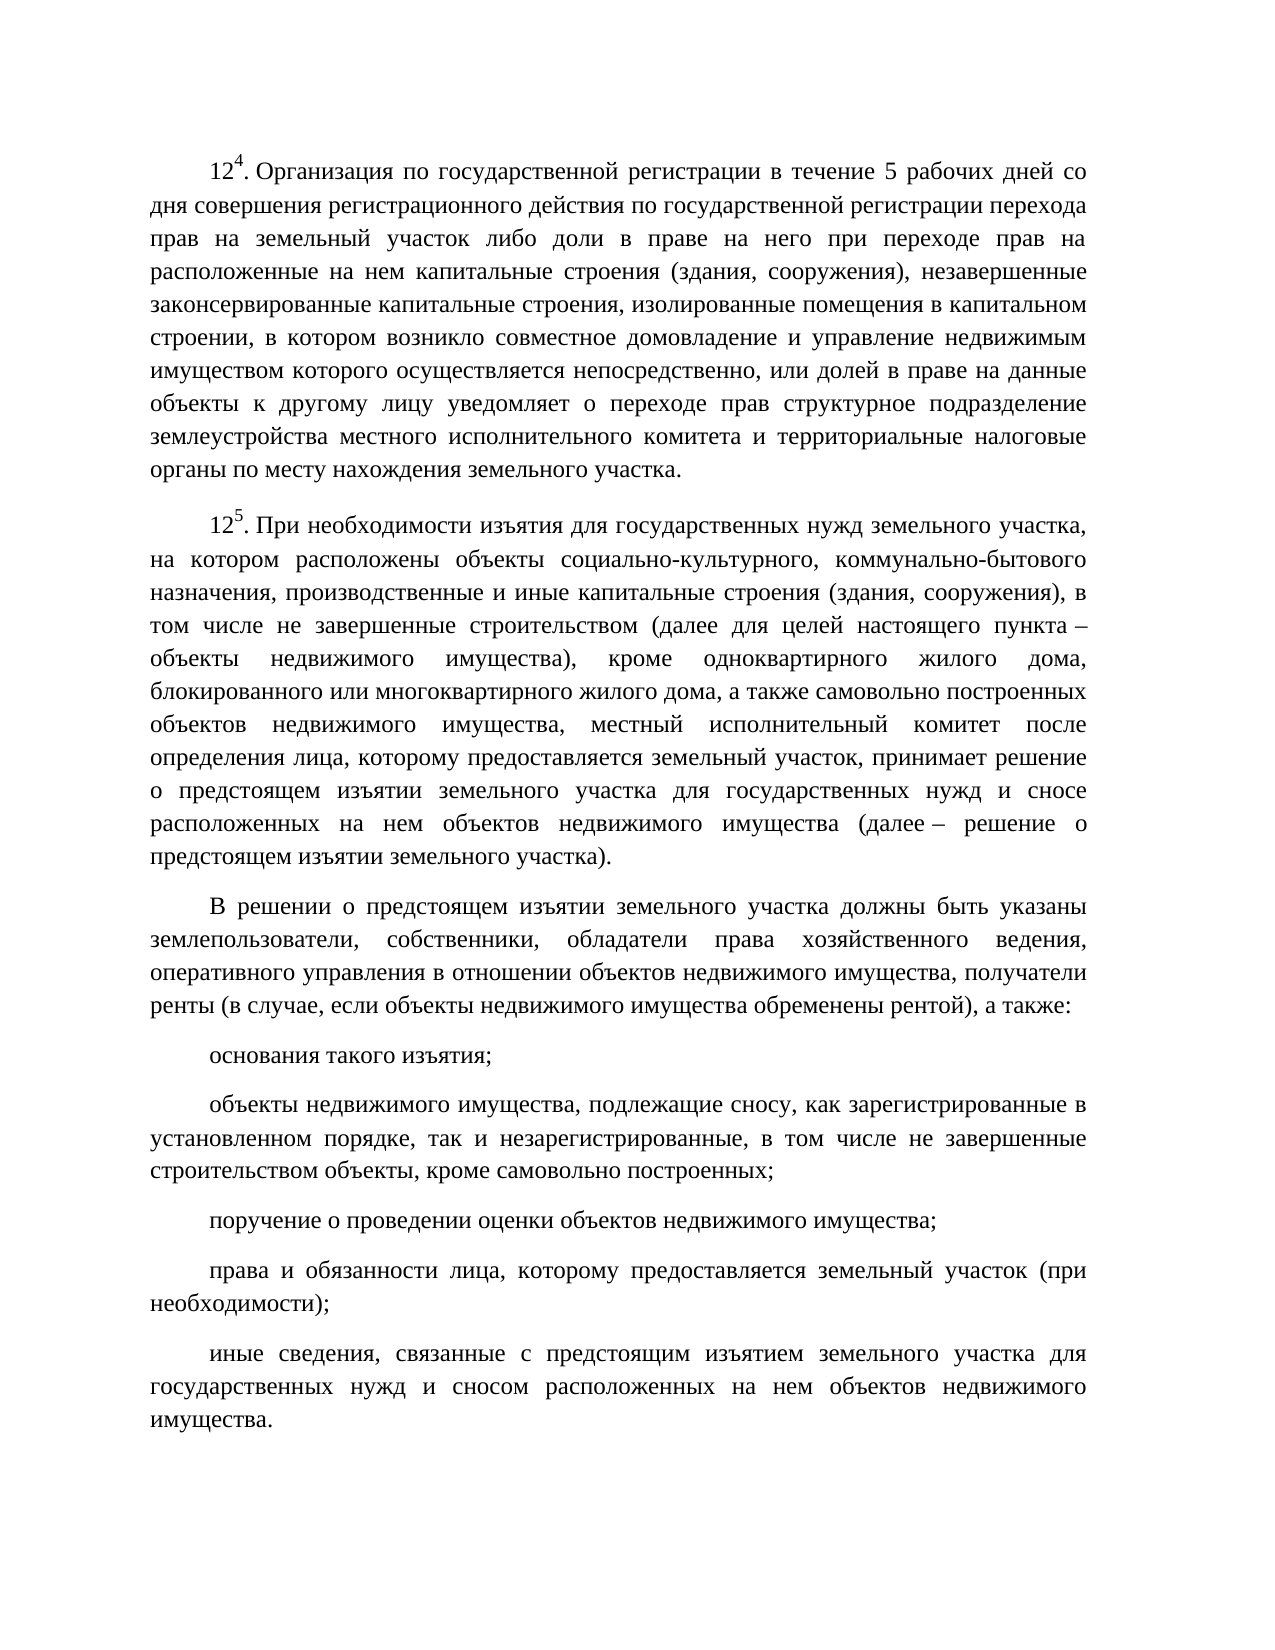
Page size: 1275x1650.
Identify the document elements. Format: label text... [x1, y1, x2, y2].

text поручение о проведении оценки объектов недвижимого имущества; [150, 1205, 1087, 1234]
text права и обязанности лица, которому предоставляется земельный участок (при необходимости); [150, 1255, 1087, 1317]
text 124. Организация по государственной регистрации в течение 5 рабочих дней со дня совершения регистрационного действия по государственной регистрации перехода прав на земельный участок либо доли в праве на него при переходе прав на расположенные на нем капитальные строения (здания, сооружения), незавершенные законсервированные капитальные строения, изолированные помещения в капитальном строении, в котором возникло совместное домовладение и управление недвижимым имуществом которого осуществляется непосредственно, или долей в праве на данные объекты к другому лицу уведомляет о переходе прав структурное подразделение землеустройства местного исполнительного комитета и территориальные налоговые органы по месту нахождения земельного участка. [150, 150, 1087, 483]
text В решении о предстоящем изъятии земельного участка должны быть указаны землепользователи, собственники, обладатели права хозяйственного ведения, оперативного управления в отношении объектов недвижимого имущества, получатели ренты (в случае, если объекты недвижимого имущества обременены рентой), а также: [150, 891, 1087, 1019]
text объекты недвижимого имущества, подлежащие сносу, как зарегистрированные в установленном порядке, так и незарегистрированные, в том числе не завершенные строительством объекты, кроме самовольно построенных; [150, 1089, 1087, 1184]
text иные сведения, связанные с предстоящим изъятием земельного участка для государственных нужд и сносом расположенных на нем объектов недвижимого имущества. [150, 1338, 1087, 1432]
text основания такого изъятия; [150, 1040, 1087, 1069]
text 125. При необходимости изъятия для государственных нужд земельного участка, на котором расположены объекты социально-культурного, коммунально-бытового назначения, производственные и иные капитальные строения (здания, сооружения), в том числе не завершенные строительством (далее для целей настоящего пункта – объекты недвижимого имущества), кроме одноквартирного жилого дома, блокированного или многоквартирного жилого дома, а также самовольно построенных объектов недвижимого имущества, местный исполнительный комитет после определения лица, которому предоставляется земельный участок, принимает решение о предстоящем изъятии земельного участка для государственных нужд и сносе расположенных на нем объектов недвижимого имущества (далее – решение о предстоящем изъятии земельного участка). [150, 504, 1087, 870]
